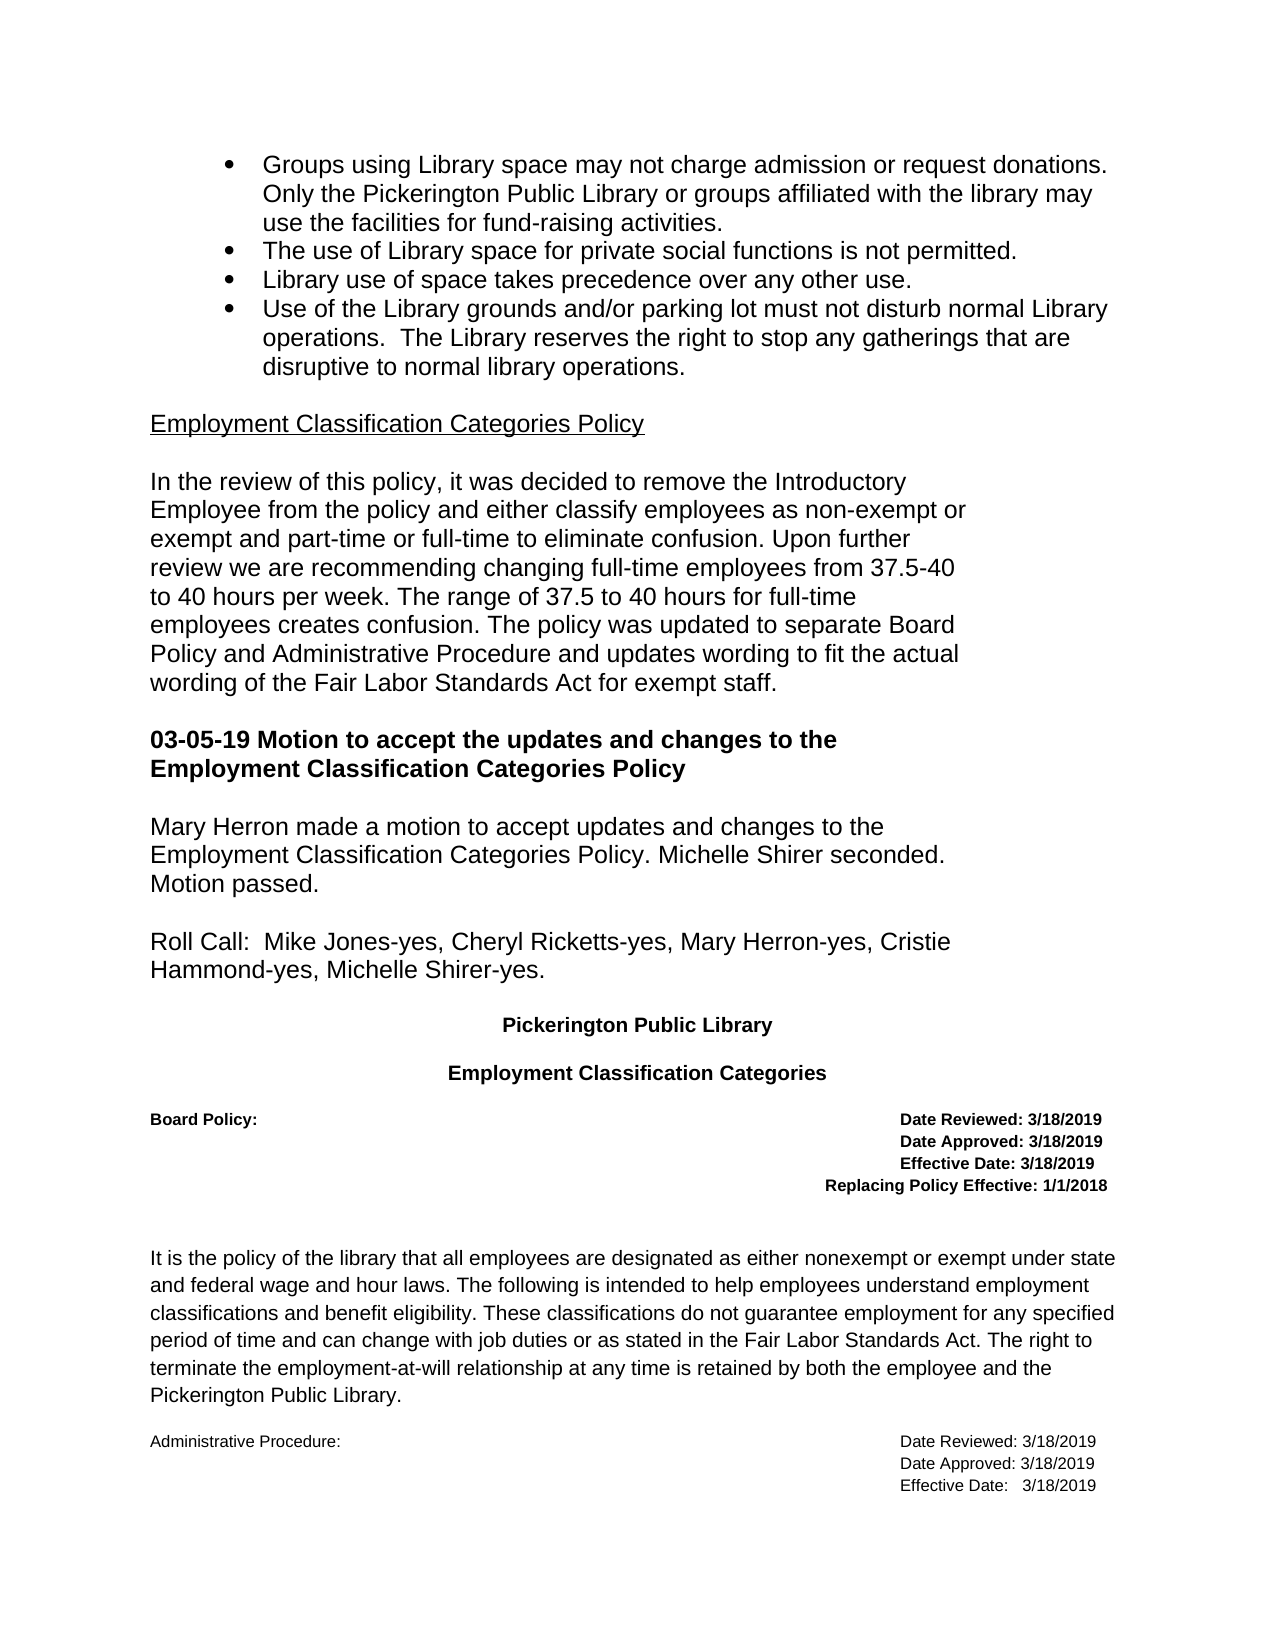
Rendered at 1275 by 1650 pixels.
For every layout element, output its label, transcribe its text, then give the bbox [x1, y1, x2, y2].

text Roll Call: Mike Jones-yes, Cheryl Ricketts-yes, Mary Herron-yes, Cristie Hammond-yes, Michelle Shirer-yes. [150, 927, 975, 984]
text Replacing Policy Effective: 1/1/2018 [150, 1176, 1125, 1195]
text Pickerington Public Library [150, 1013, 1125, 1037]
list Library use of space takes precedence over any other use. [225, 265, 1125, 294]
text 03-05-19 Motion to accept the updates and changes to the Employment Classification Categories Policy [150, 725, 975, 783]
text Effective Date: 3/18/2019 [150, 1153, 1125, 1173]
list The use of Library space for private social functions is not permitted. [225, 236, 1125, 265]
text In the review of this policy, it was decided to remove the Introductory Employee from the policy and either classify employees as non-exempt or exempt and part-time or full-time to eliminate confusion. Upon further review we are recommending changing full-time employees from 37.5-40 to 40 hours per week. The range of 37.5 to 40 hours for full-time employees creates confusion. The policy was updated to separate Board Policy and Administrative Procedure and updates wording to fit the actual wording of the Fair Labor Standards Act for exempt staff. [150, 467, 975, 697]
text Administrative Procedure: Date Reviewed: 3/18/2019 [150, 1432, 1125, 1451]
text Effective Date: 3/18/2019 [150, 1476, 1125, 1495]
list Use of the Library grounds and/or parking lot must not disturb normal Library operations. The Library reserves the right to stop any gatherings that are disruptive to normal library operations. [225, 294, 1125, 380]
text Mary Herron made a motion to accept updates and changes to the Employment Classification Categories Policy. Michelle Shirer seconded. Motion passed. [150, 812, 975, 898]
text Date Approved: 3/18/2019 [150, 1454, 1125, 1473]
list Groups using Library space may not charge admission or request donations. Only the Pickerington Public Library or groups affiliated with the library may use the facilities for fund-raising activities. [225, 150, 1125, 236]
text Date Approved: 3/18/2019 [150, 1132, 1125, 1151]
text It is the policy of the library that all employees are designated as either nonexempt or exempt under state and federal wage and hour laws. The following is intended to help employees understand employment classifications and benefit eligibility. These classifications do not guarantee employment for any specified period of time and can change with job duties or as stated in the Fair Labor Standards Act. The right to terminate the employment-at-will relationship at any time is retained by both the employee and the Pickerington Public Library. [150, 1246, 1125, 1407]
text Employment Classification Categories [150, 1061, 1125, 1085]
text Employment Classification Categories Policy [150, 409, 975, 438]
text Board Policy: Date Reviewed: 3/18/2019 [150, 1109, 1125, 1129]
